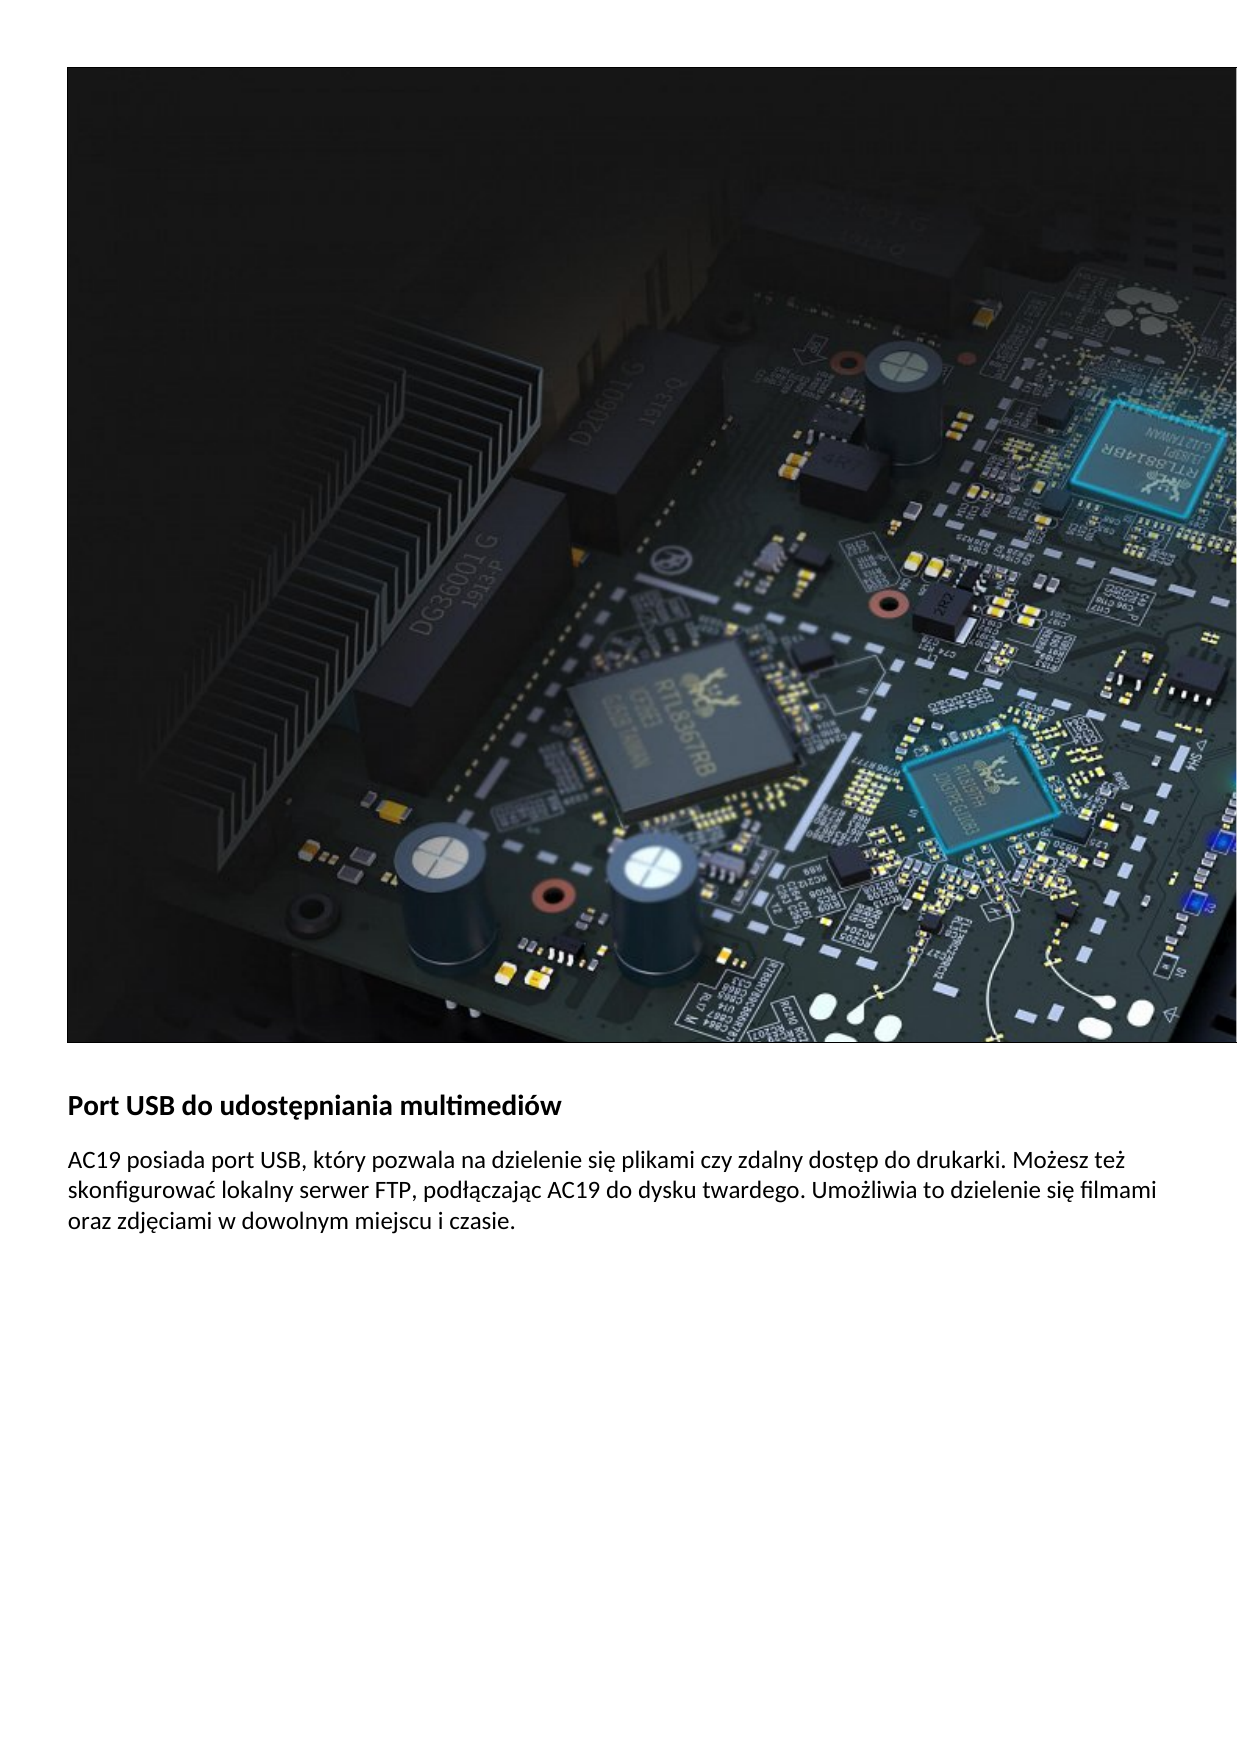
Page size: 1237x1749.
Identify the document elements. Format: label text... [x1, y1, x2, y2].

text AC19 posiada port USB, który pozwala na dzielenie się plikami czy zdalny dostęp do drukarki. Możesz też skonfigurować lokalny serwer FTP, podłączając AC19 do dysku twardego. Umożliwia to dzielenie się filmami oraz zdjęciami w dowolnym miejscu i czasie. [68, 1144, 1169, 1236]
text Port USB do udostępniania multimediów [68, 1087, 1169, 1123]
picture [68, 68, 1237, 1042]
